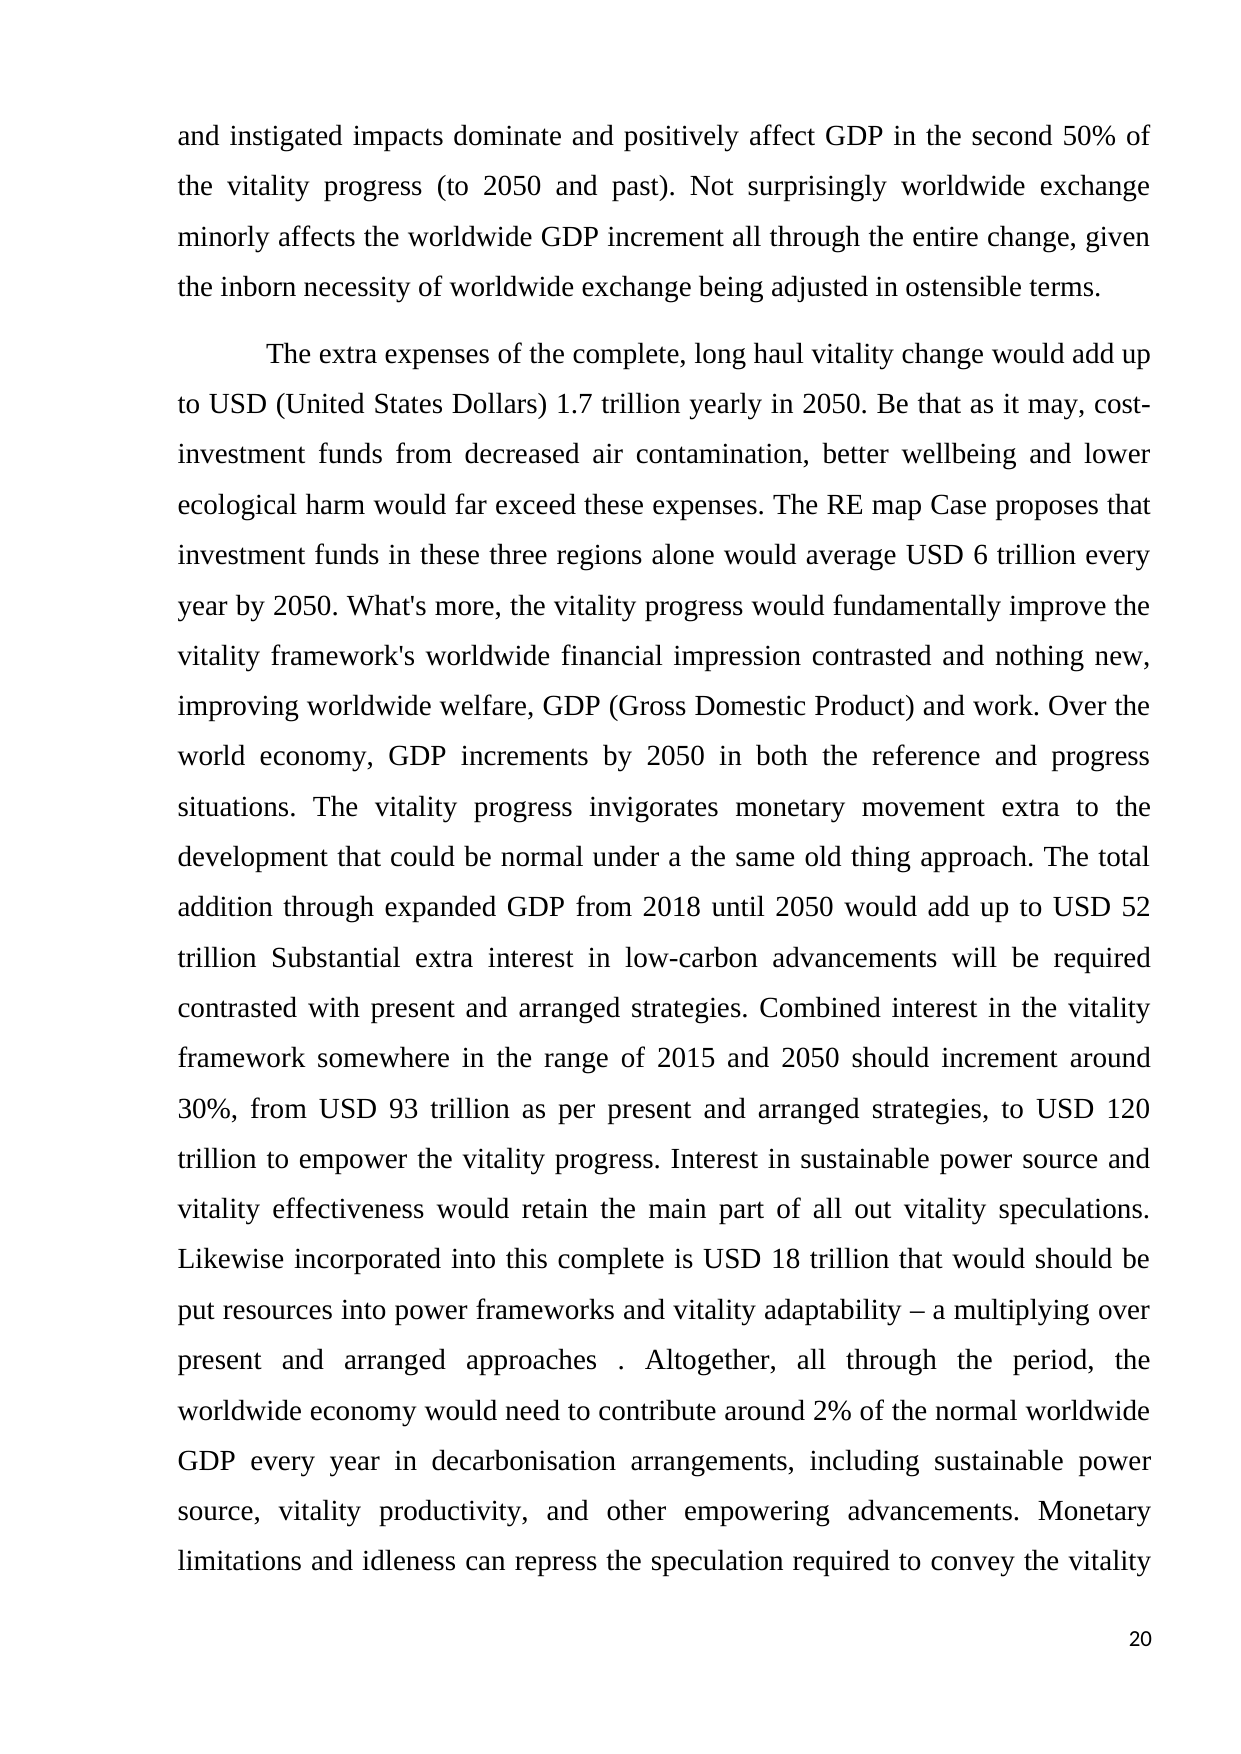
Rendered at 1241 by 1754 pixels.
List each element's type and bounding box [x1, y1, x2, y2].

text [177, 336, 1152, 1577]
text [177, 118, 1152, 303]
